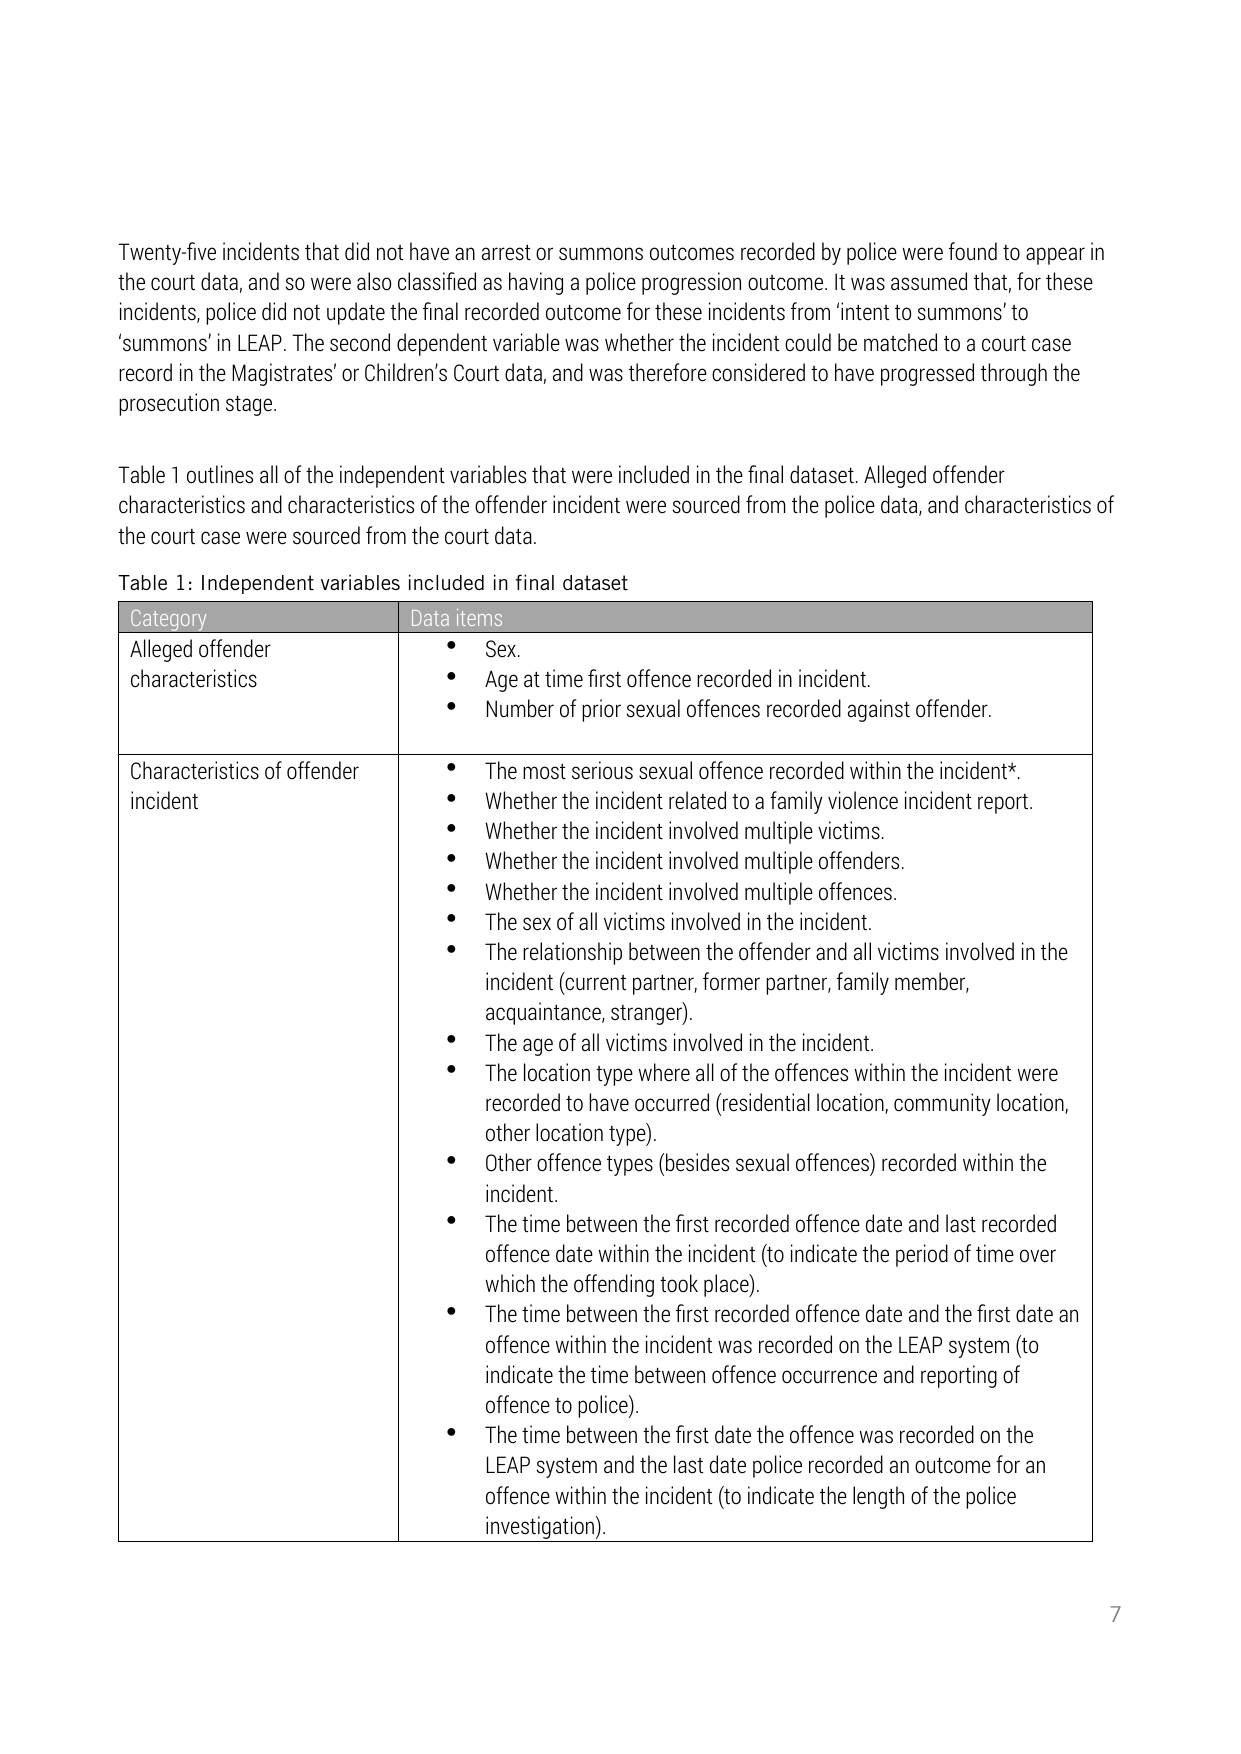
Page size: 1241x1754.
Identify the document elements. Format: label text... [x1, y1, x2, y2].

text Table 1 outlines all of the independent variables that were included in the final dataset. Alleged offender characteristics and characteristics of the offender incident were sourced from the police data, and characteristics of the court case were sourced from the court data. [118, 459, 1122, 550]
table_cell Sex. Age at time first offence recorded in incident. Number of prior sexual offences recorded against offender. [399, 633, 1092, 754]
table_cell The most serious sexual offence recorded within the incident*. Whether the incident related to a family violence incident report. Whether the incident involved multiple victims. Whether the incident involved multiple offenders. Whether the incident involved multiple offences. The sex of all victims involved in the incident. The relationship between the offender and all victims involved in the incident (current partner, former partner, family member, acquaintance, stranger). The age of all victims involved in the incident. The location type where all of the offences within the incident were recorded to have occurred (residential location, community location, other location type). Other offence types (besides sexual offences) recorded within the incident. The time between the first recorded offence date and last recorded offence date within the incident (to indicate the period of time over which the offending took place). The time between the first recorded offence date and the first date an offence within the incident was recorded on the LEAP system (to indicate the time between offence occurrence and reporting of offence to police). The time between the first date the offence was recorded on the LEAP system and the last date police recorded an outcome for an offence within the incident (to indicate the length of the police investigation). [399, 755, 1092, 1541]
table_cell Alleged offender characteristics [119, 633, 398, 754]
subtitle Table 1: Independent variables included in final dataset [118, 568, 1122, 595]
table_header Data items [399, 602, 1092, 632]
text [118, 236, 1122, 417]
table_header Category [119, 602, 398, 632]
table_cell Characteristics of offender incident [119, 755, 398, 1541]
